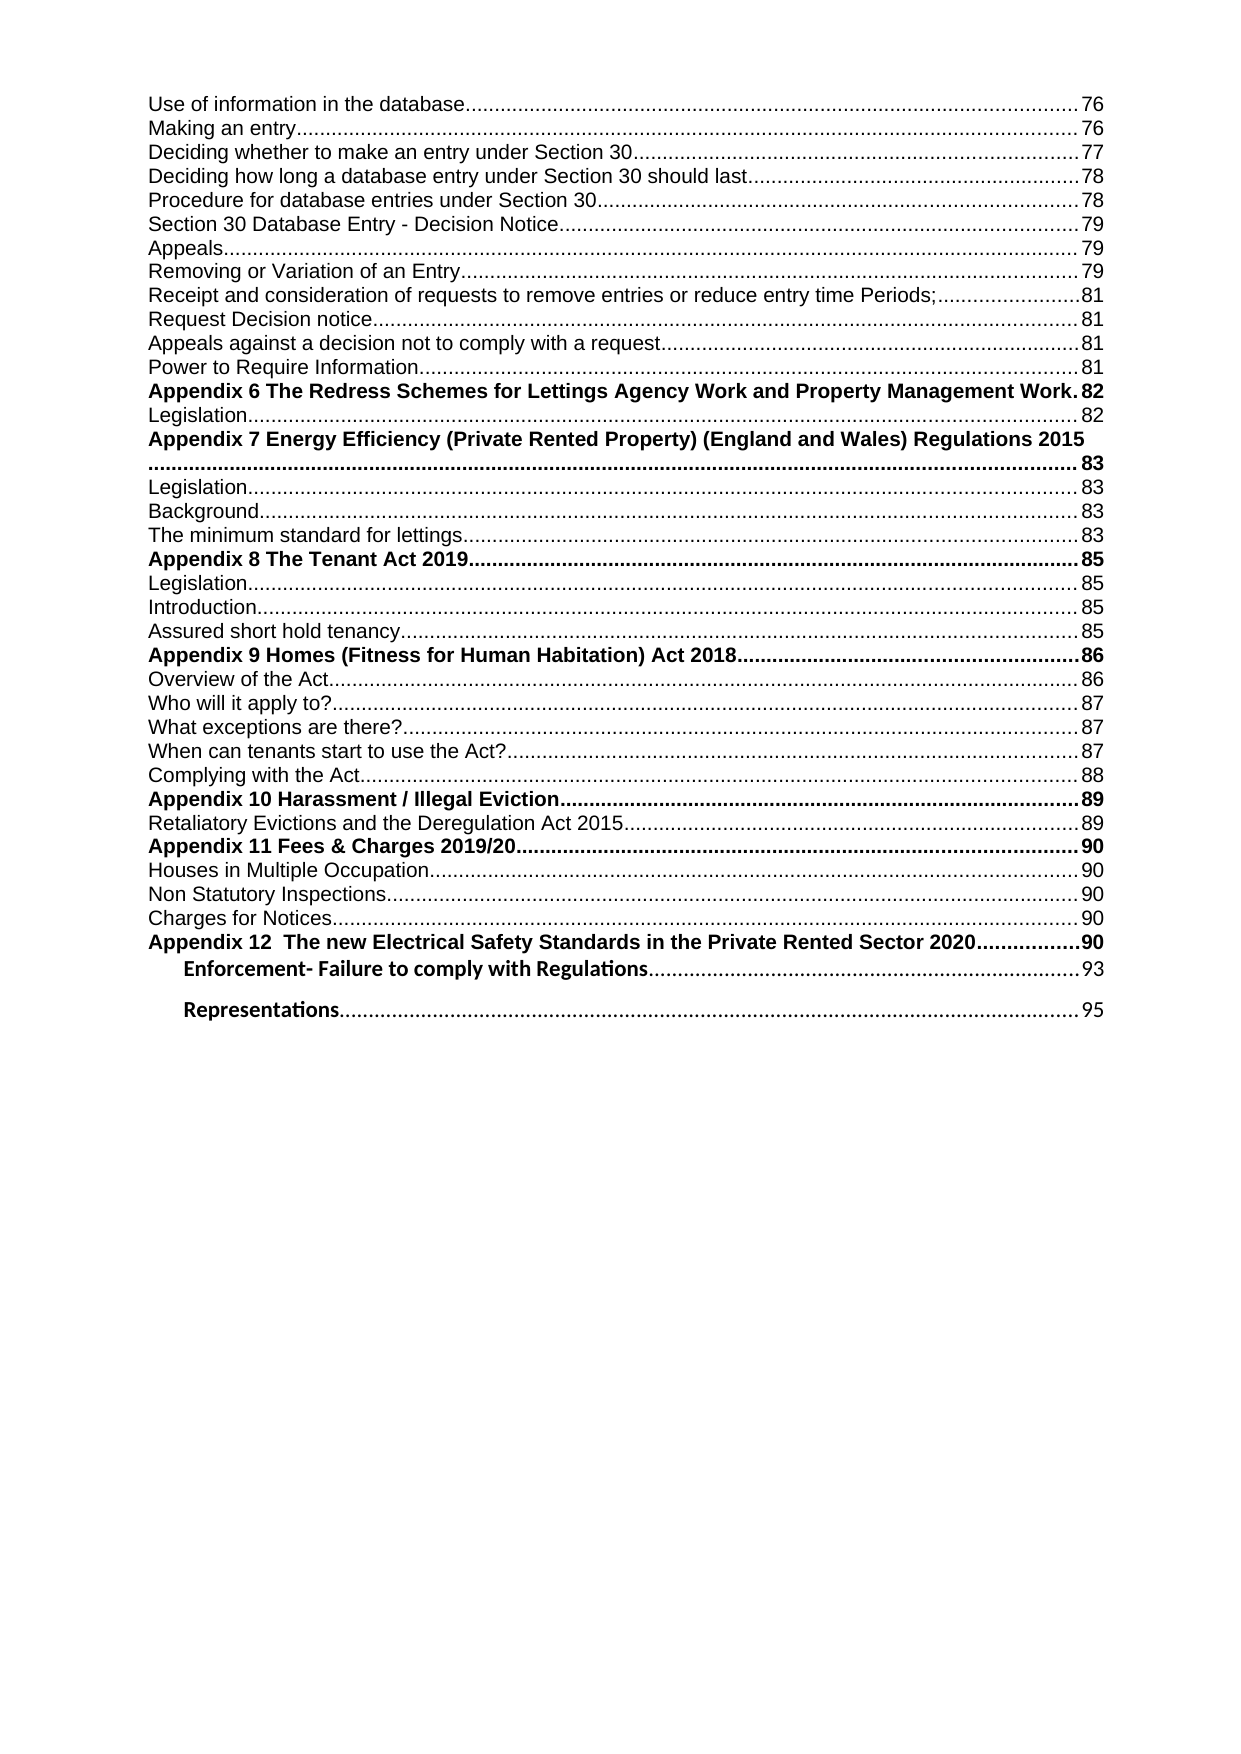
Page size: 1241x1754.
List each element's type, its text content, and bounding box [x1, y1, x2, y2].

text Deciding whether to make an entry under Section 30 77 [148, 139, 1105, 163]
text Enforcement- Failure to comply with Regulations 93 [183, 954, 1105, 982]
text Background 83 [148, 499, 1105, 523]
text Houses in Multiple Occupation 90 [148, 858, 1105, 882]
text Overview of the Act 86 [148, 667, 1105, 691]
text Non Statutory Inspections 90 [148, 882, 1105, 906]
text Legislation 82 [148, 403, 1105, 427]
text Legislation 85 [148, 571, 1105, 595]
text Making an entry 76 [148, 116, 1105, 139]
text Appendix 10 Harassment / Illegal Eviction 89 [148, 786, 1105, 810]
text Appeals against a decision not to comply with a request 81 [148, 331, 1105, 355]
text Representations 95 [183, 995, 1105, 1023]
text Appendix 12 The new Electrical Safety Standards in the Private Rented Sector 2020 90 [148, 930, 1105, 954]
text Power to Require Information 81 [148, 355, 1105, 379]
text Charges for Notices 90 [148, 906, 1105, 930]
text Request Decision notice 81 [148, 307, 1105, 331]
text Appeals 79 [148, 235, 1105, 259]
text Who will it apply to? 87 [148, 691, 1105, 714]
text Receipt and consideration of requests to remove entries or reduce entry time Periods; 81 [148, 283, 1105, 307]
text The minimum standard for lettings 83 [148, 523, 1105, 547]
text Legislation 83 [148, 475, 1105, 499]
text Appendix 6 The Redress Schemes for Lettings Agency Work and Property Management Work 82 [148, 379, 1105, 403]
text When can tenants start to use the Act? 87 [148, 738, 1105, 762]
text Appendix 8 The Tenant Act 2019 85 [148, 547, 1105, 571]
text Appendix 9 Homes (Fitness for Human Habitation) Act 2018 86 [148, 643, 1105, 667]
text What exceptions are there? 87 [148, 714, 1105, 738]
text Procedure for database entries under Section 30 78 [148, 187, 1105, 211]
text Complying with the Act 88 [148, 762, 1105, 786]
text Use of information in the database 76 [148, 92, 1105, 116]
text Retaliatory Evictions and the Deregulation Act 2015 89 [148, 810, 1105, 834]
text Deciding how long a database entry under Section 30 should last 78 [148, 163, 1105, 187]
text Removing or Variation of an Entry 79 [148, 259, 1105, 283]
text Introduction 85 [148, 595, 1105, 619]
text Appendix 7 Energy Efficiency (Private Rented Property) (England and Wales) Regulations 2015 83 [148, 427, 1105, 475]
text Section 30 Database Entry - Decision Notice 79 [148, 211, 1105, 235]
text Appendix 11 Fees & Charges 2019/20 90 [148, 834, 1105, 858]
text Assured short hold tenancy 85 [148, 619, 1105, 643]
